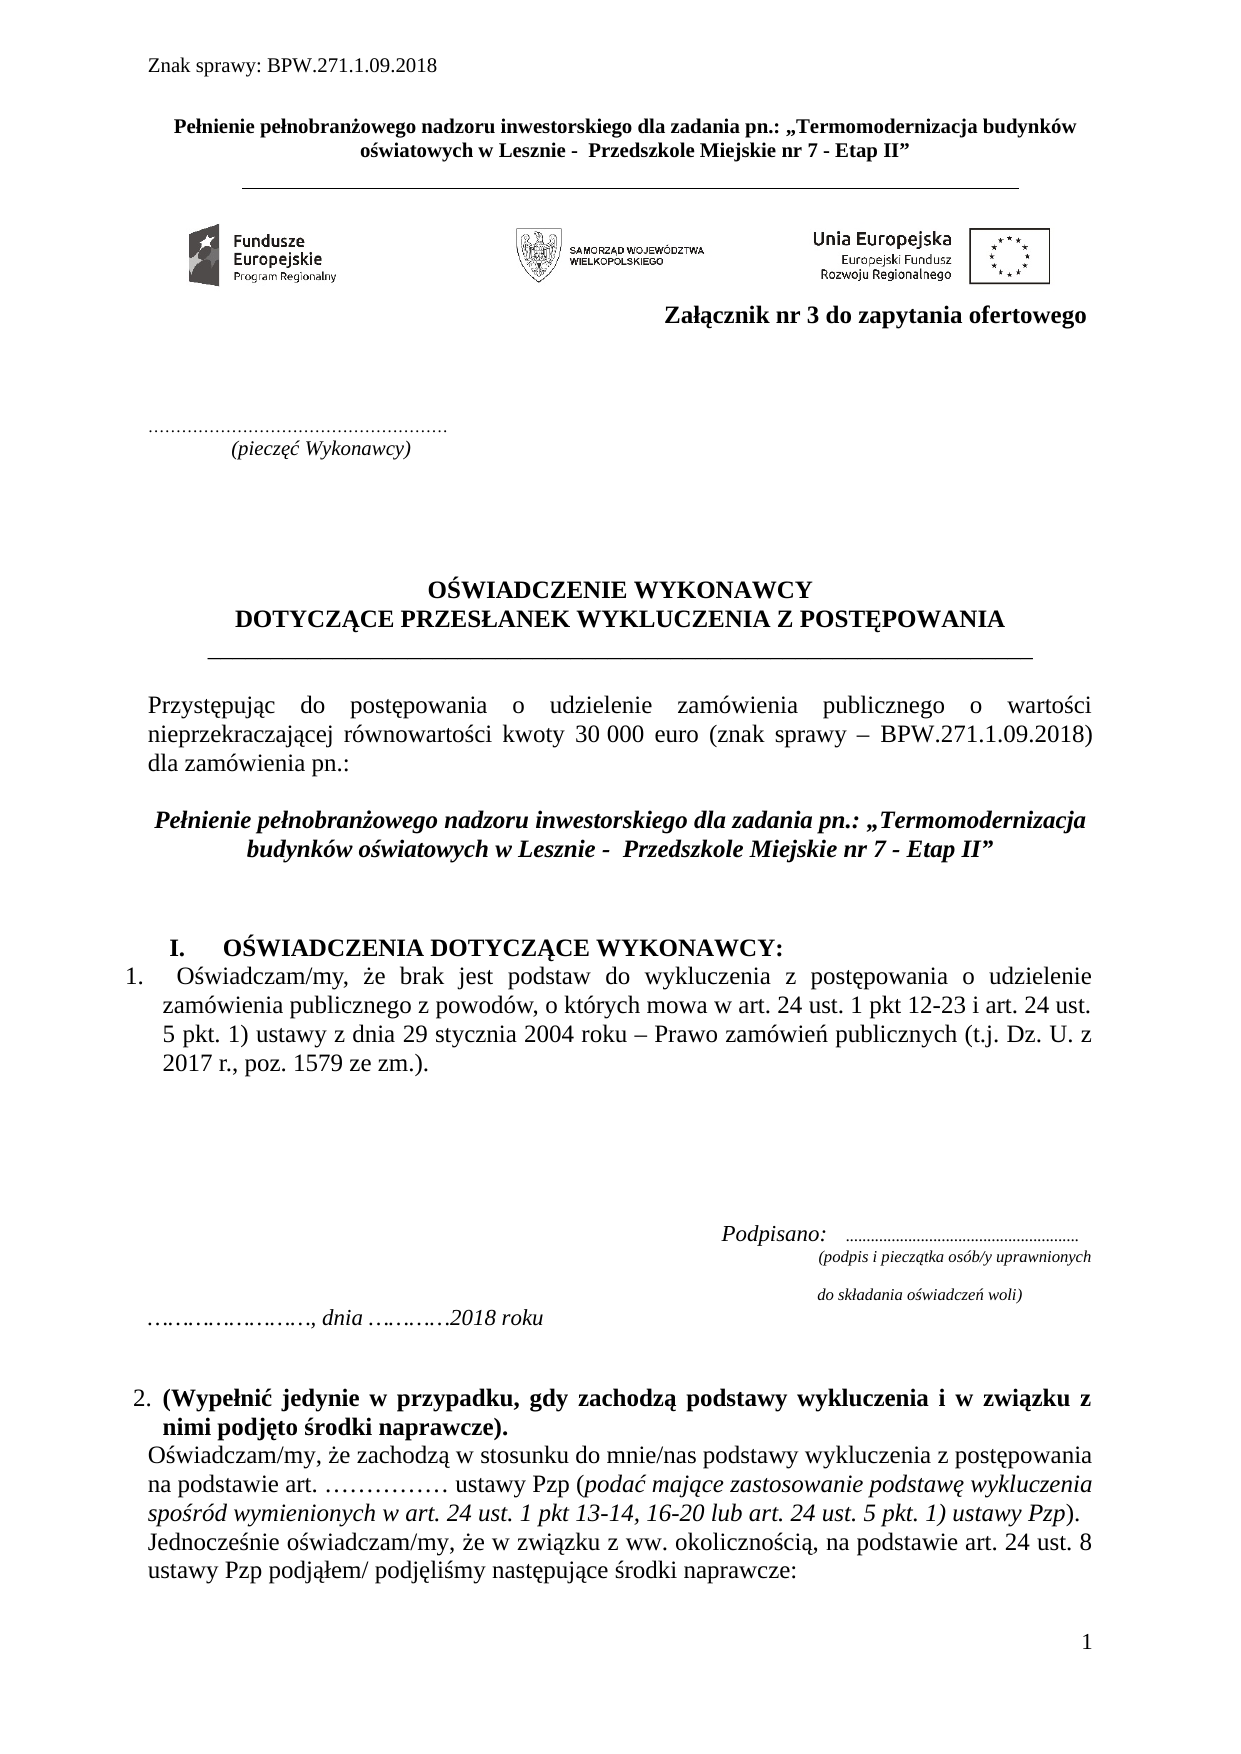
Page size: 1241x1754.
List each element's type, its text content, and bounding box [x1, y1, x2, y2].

text Pełnienie pełnobranżowego nadzoru inwestorskiego dla zadania pn.: „Termomodernizacja budynków oświatowych w Lesznie - Przedszkole Miejskie nr 7 - Etap II” [148, 805, 1093, 863]
text Załącznik nr 3 do zapytania ofertowego [664, 300, 1093, 329]
text (pieczęć Wykonawcy) [148, 436, 1093, 460]
list (Wypełnić jedynie w przypadku, gdy zachodzą podstawy wykluczenia i w związku z nimi podjęto środki naprawcze). [133, 1383, 1093, 1441]
text ……………………………………………… [148, 417, 1093, 436]
picture [174, 211, 1067, 301]
text __________________________________________________________________ [148, 633, 1093, 661]
text Jednocześnie oświadczam/my, że w związku z ww. okolicznością, na podstawie art. 24 ust. 8 ustawy Pzp podjąłem/ podjęliśmy następujące środki naprawcze: [148, 1527, 1093, 1584]
text Oświadczam/my, że zachodzą w stosunku do mnie/nas podstawy wykluczenia z postępowania na podstawie art. …………… ustawy Pzp (podać mające zastosowanie podstawę wykluczenia spośród wymienionych w art. 24 ust. 1 pkt 13-14, 16-20 lub art. 24 ust. 5 pkt. 1) ustawy Pzp). [148, 1441, 1093, 1527]
text DOTYCZĄCE PRZESŁANEK WYKLUCZENIA Z POSTĘPOWANIA [148, 604, 1093, 633]
text Podpisano: ........................................................ [590, 1220, 1093, 1247]
text ……………………, dnia …………2018 roku [148, 1304, 1093, 1330]
list OŚWIADCZENIA DOTYCZĄCE WYKONAWCY: [185, 933, 1093, 961]
text OŚWIADCZENIE WYKONAWCY [148, 575, 1093, 604]
text (podpis i pieczątka osób/y uprawnionych do składania oświadczeń woli) [738, 1247, 1093, 1304]
list Oświadczam/my, że brak jest podstaw do wykluczenia z postępowania o udzielenie zamówienia publicznego z powodów, o których mowa w art. 24 ust. 1 pkt 12-23 i art. 24 ust. 5 pkt. 1) ustawy z dnia 29 stycznia 2004 roku – Prawo zamówień publicznych (t.j. Dz. U. z 2017 r., poz. 1579 ze zm.). [125, 961, 1093, 1076]
text Przystępując do postępowania o udzielenie zamówienia publicznego o wartości nieprzekraczającej równowartości kwoty 30 000 euro (znak sprawy – BPW.271.1.09.2018) dla zamówienia pn.: [148, 690, 1093, 776]
